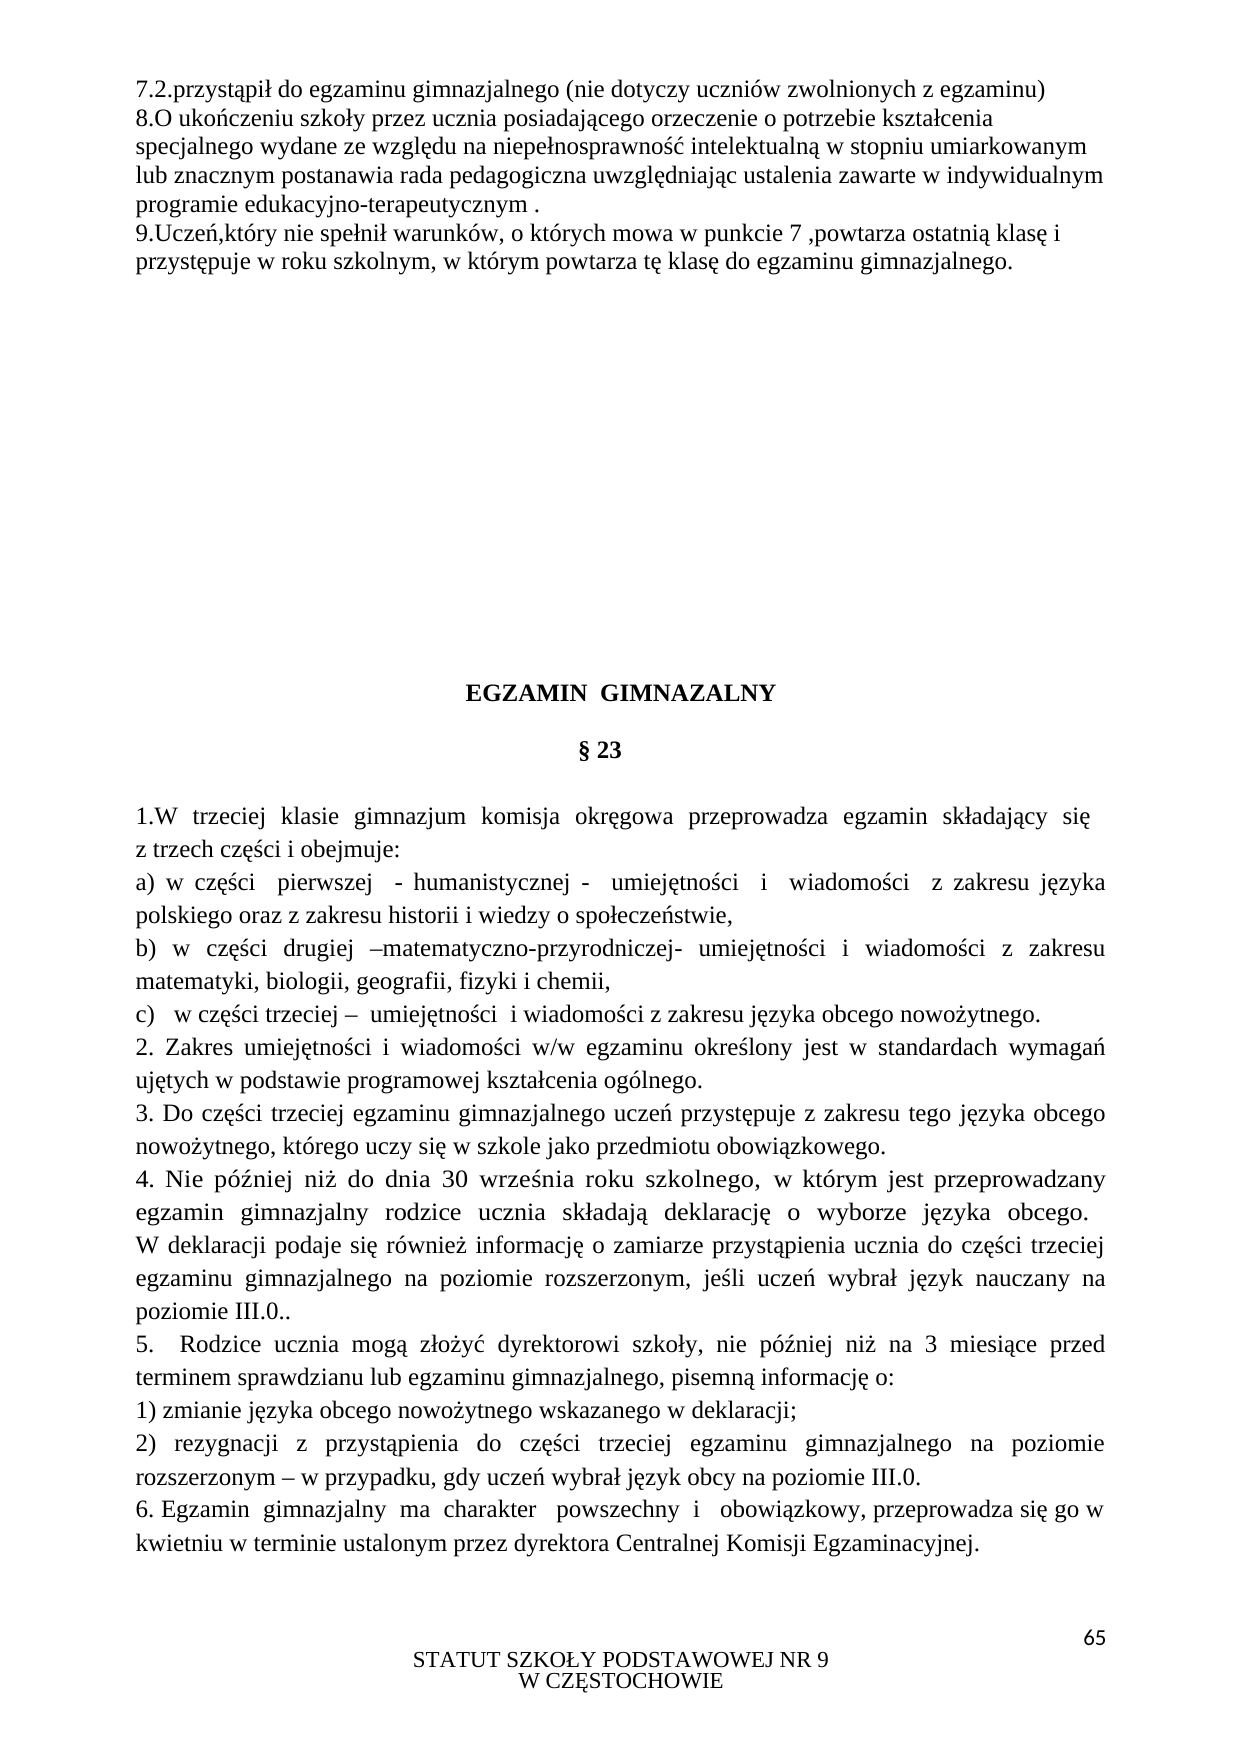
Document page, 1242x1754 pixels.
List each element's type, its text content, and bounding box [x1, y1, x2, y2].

text 7.2.przystąpił do egzaminu gimnazjalnego (nie dotyczy uczniów zwolnionych z egzaminu) [135, 74, 1106, 103]
text EGZAMIN GIMNAZALNY [135, 678, 1106, 706]
text 6. Egzamin gimnazjalny ma charakter powszechny i obowiązkowy, przeprowadza się go w kwietniu w terminie ustalonym przez dyrektora Centralnej Komisji Egzaminacyjnej. [135, 1494, 1106, 1556]
text 2. Zakres umiejętności i wiadomości w/w egzaminu określony jest w standardach wymagań ujętych w podstawie programowej kształcenia ogólnego. [135, 1032, 1106, 1094]
text 3. Do części trzeciej egzaminu gimnazjalnego uczeń przystępuje z zakresu tego języka obcego nowożytnego, którego uczy się w szkole jako przedmiotu obowiązkowego. [135, 1098, 1106, 1160]
text b) w części drugiej –matematyczno-przyrodniczej- umiejętności i wiadomości z zakresu matematyki, biologii, geografii, fizyki i chemii, [135, 933, 1106, 995]
text 5. Rodzice ucznia mogą złożyć dyrektorowi szkoły, nie później niż na 3 miesiące przed terminem sprawdzianu lub egzaminu gimnazjalnego, pisemną informację o: [135, 1329, 1106, 1391]
text § 23 [504, 735, 1106, 764]
text 8.O ukończeniu szkoły przez ucznia posiadającego orzeczenie o potrzebie kształcenia specjalnego wydane ze względu na niepełnosprawność intelektualną w stopniu umiarkowanym lub znacznym postanawia rada pedagogiczna uwzględniając ustalenia zawarte w indywidualnym programie edukacyjno-terapeutycznym . [135, 103, 1106, 218]
text 9.Uczeń,który nie spełnił warunków, o których mowa w punkcie 7 ,powtarza ostatnią klasę i przystępuje w roku szkolnym, w którym powtarza tę klasę do egzaminu gimnazjalnego. [135, 218, 1106, 275]
text 1) zmianie języka obcego nowożytnego wskazanego w deklaracji; [135, 1396, 1106, 1424]
text c) w części trzeciej – umiejętności i wiadomości z zakresu języka obcego nowożytnego. [135, 999, 1106, 1028]
text a) w części pierwszej - humanistycznej - umiejętności i wiadomości z zakresu języka polskiego oraz z zakresu historii i wiedzy o społeczeństwie, [135, 867, 1106, 929]
text 1.W trzeciej klasie gimnazjum komisja okręgowa przeprowadza egzamin składający się z trzech części i obejmuje: [135, 801, 1106, 863]
text 4. Nie później niż do dnia 30 września roku szkolnego, w którym jest przeprowadzany egzamin gimnazjalny rodzice ucznia składają deklarację o wyborze języka obcego. W deklaracji podaje się również informację o zamiarze przystąpienia ucznia do części trzeciej egzaminu gimnazjalnego na poziomie rozszerzonym, jeśli uczeń wybrał język nauczany na poziomie III.0.. [135, 1164, 1106, 1325]
text 2) rezygnacji z przystąpienia do części trzeciej egzaminu gimnazjalnego na poziomie rozszerzonym – w przypadku, gdy uczeń wybrał język obcy na poziomie III.0. [135, 1428, 1106, 1490]
